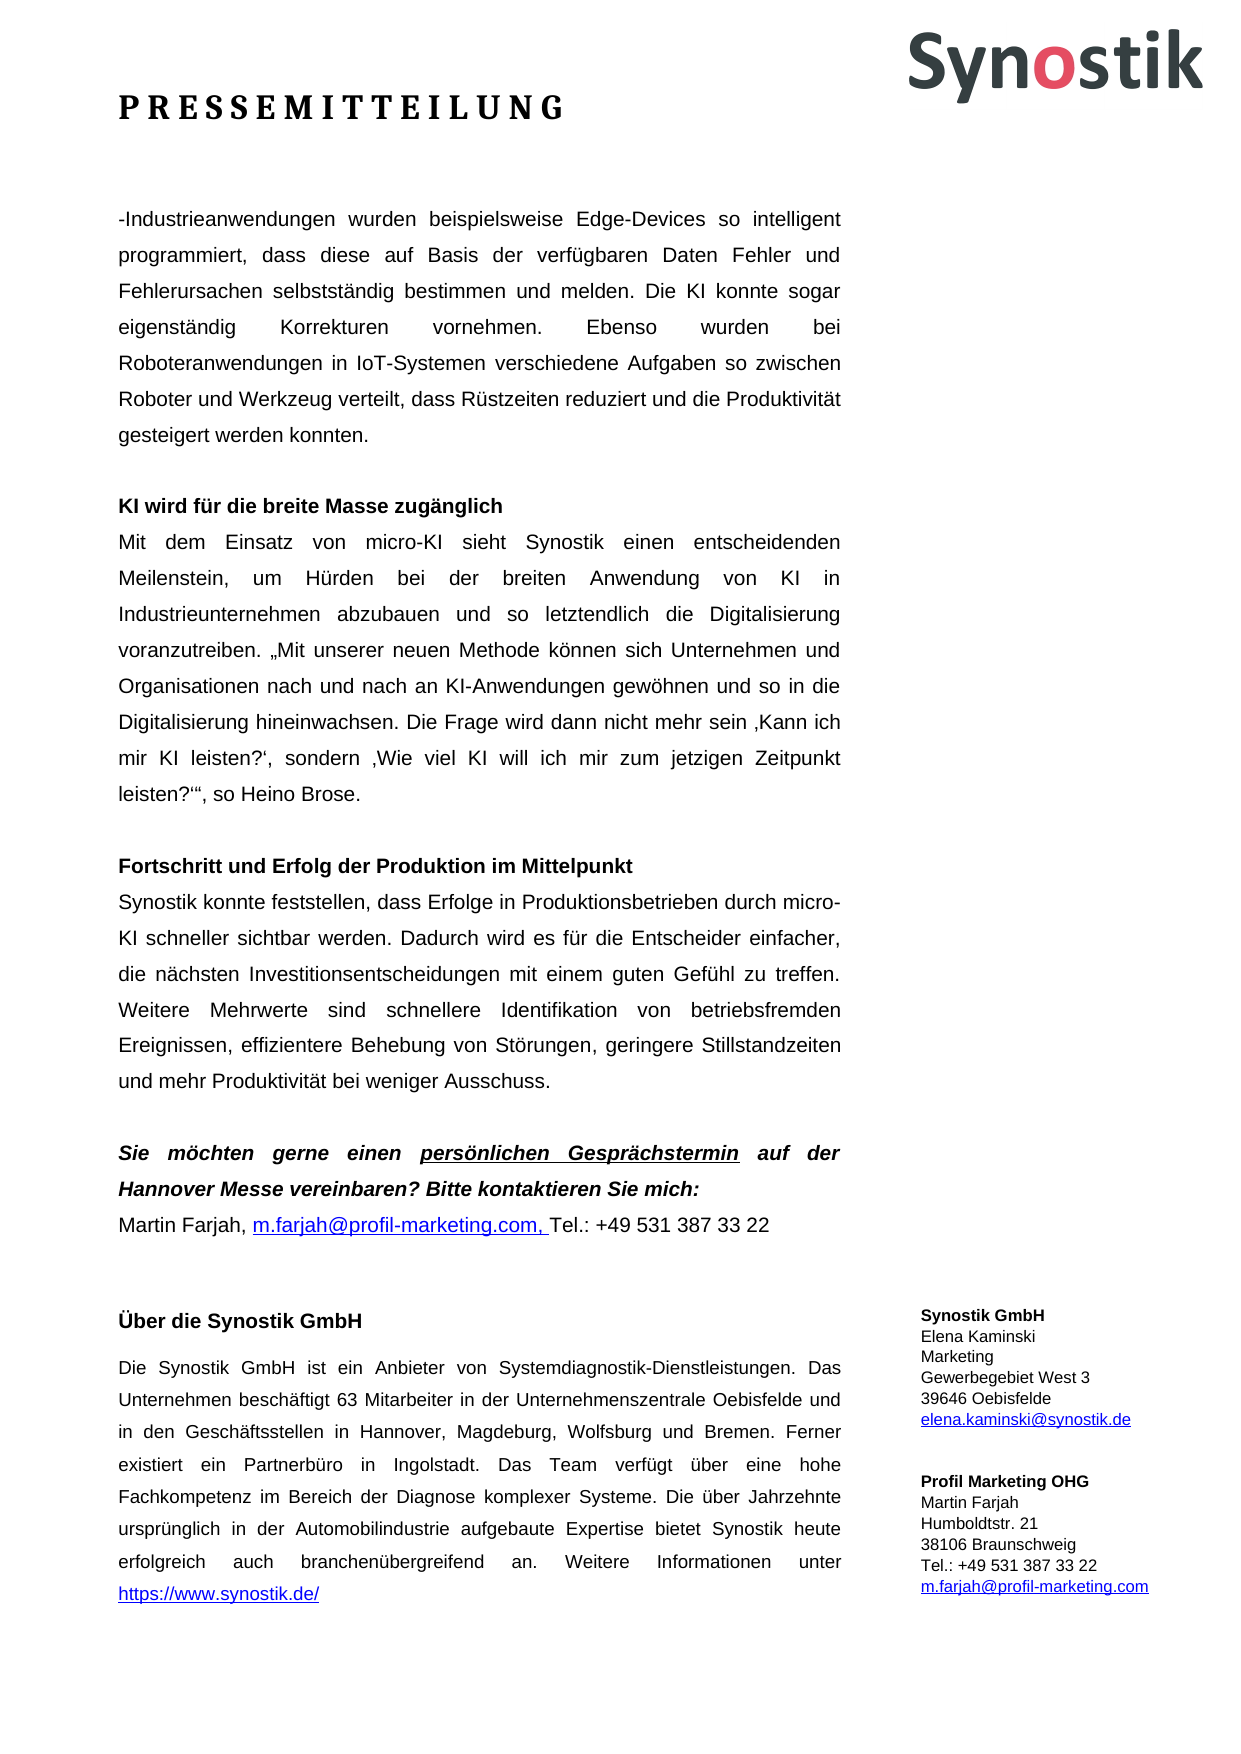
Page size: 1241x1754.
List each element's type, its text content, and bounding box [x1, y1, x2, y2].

text Mit dem Einsatz von micro-KI sieht Synostik einen entscheidenden Meilenstein, um Hürden bei der breiten Anwendung von KI in Industrieunternehmen abzubauen und so letztendlich die Digitalisierung voranzutreiben. „Mit unserer neuen Methode können sich Unternehmen und Organisationen nach und nach an KI-Anwendungen gewöhnen und so in die Digitalisierung hineinwachsen. Die Frage wird dann nicht mehr sein ‚Kann ich mir KI leisten?‘, sondern ‚Wie viel KI will ich mir zum jetzigen Zeitpunkt leisten?‘“, so Heino Brose. [118, 530, 842, 806]
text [118, 207, 842, 446]
text Synostik konnte feststellen, dass Erfolge in Produktionsbetrieben durch micro-KI schneller sichtbar werden. Dadurch wird es für die Entscheider einfacher, die nächsten Investitionsentscheidungen mit einem guten Gefühl zu treffen. Weitere Mehrwerte sind schnellere Identifikation von betriebsfremden Ereignissen, effizientere Behebung von Störungen, geringere Stillstandzeiten und mehr Produktivität bei weniger Ausschuss. [118, 889, 842, 1093]
picture [909, 22, 1203, 110]
text Martin Farjah, m.farjah@profil-marketing.com, Tel.: +49 531 387 33 22 [118, 1213, 842, 1237]
text Über die Synostik GmbH [118, 1309, 842, 1333]
text KI wird für die breite Masse zugänglich [118, 494, 842, 518]
text Fortschritt und Erfolg der Produktion im Mittelpunkt [118, 854, 842, 878]
text Die Synostik GmbH ist ein Anbieter von Systemdiagnostik-Dienstleistungen. Das Unternehmen beschäftigt 63 Mitarbeiter in der Unternehmenszentrale Oebisfelde und in den Geschäftsstellen in Hannover, Magdeburg, Wolfsburg und Bremen. Ferner existiert ein Partnerbüro in Ingolstadt. Das Team verfügt über eine hohe Fachkompetenz im Bereich der Diagnose komplexer Systeme. Die über Jahrzehnte ursprünglich in der Automobilindustrie aufgebaute Expertise bietet Synostik heute erfolgreich auch branchenübergreifend an. Weitere Informationen unter https://www.synostik.de/ [118, 1357, 842, 1604]
text Sie möchten gerne einen persönlichen Gesprächstermin auf der Hannover Messe vereinbaren? Bitte kontaktieren Sie mich: [118, 1141, 842, 1201]
